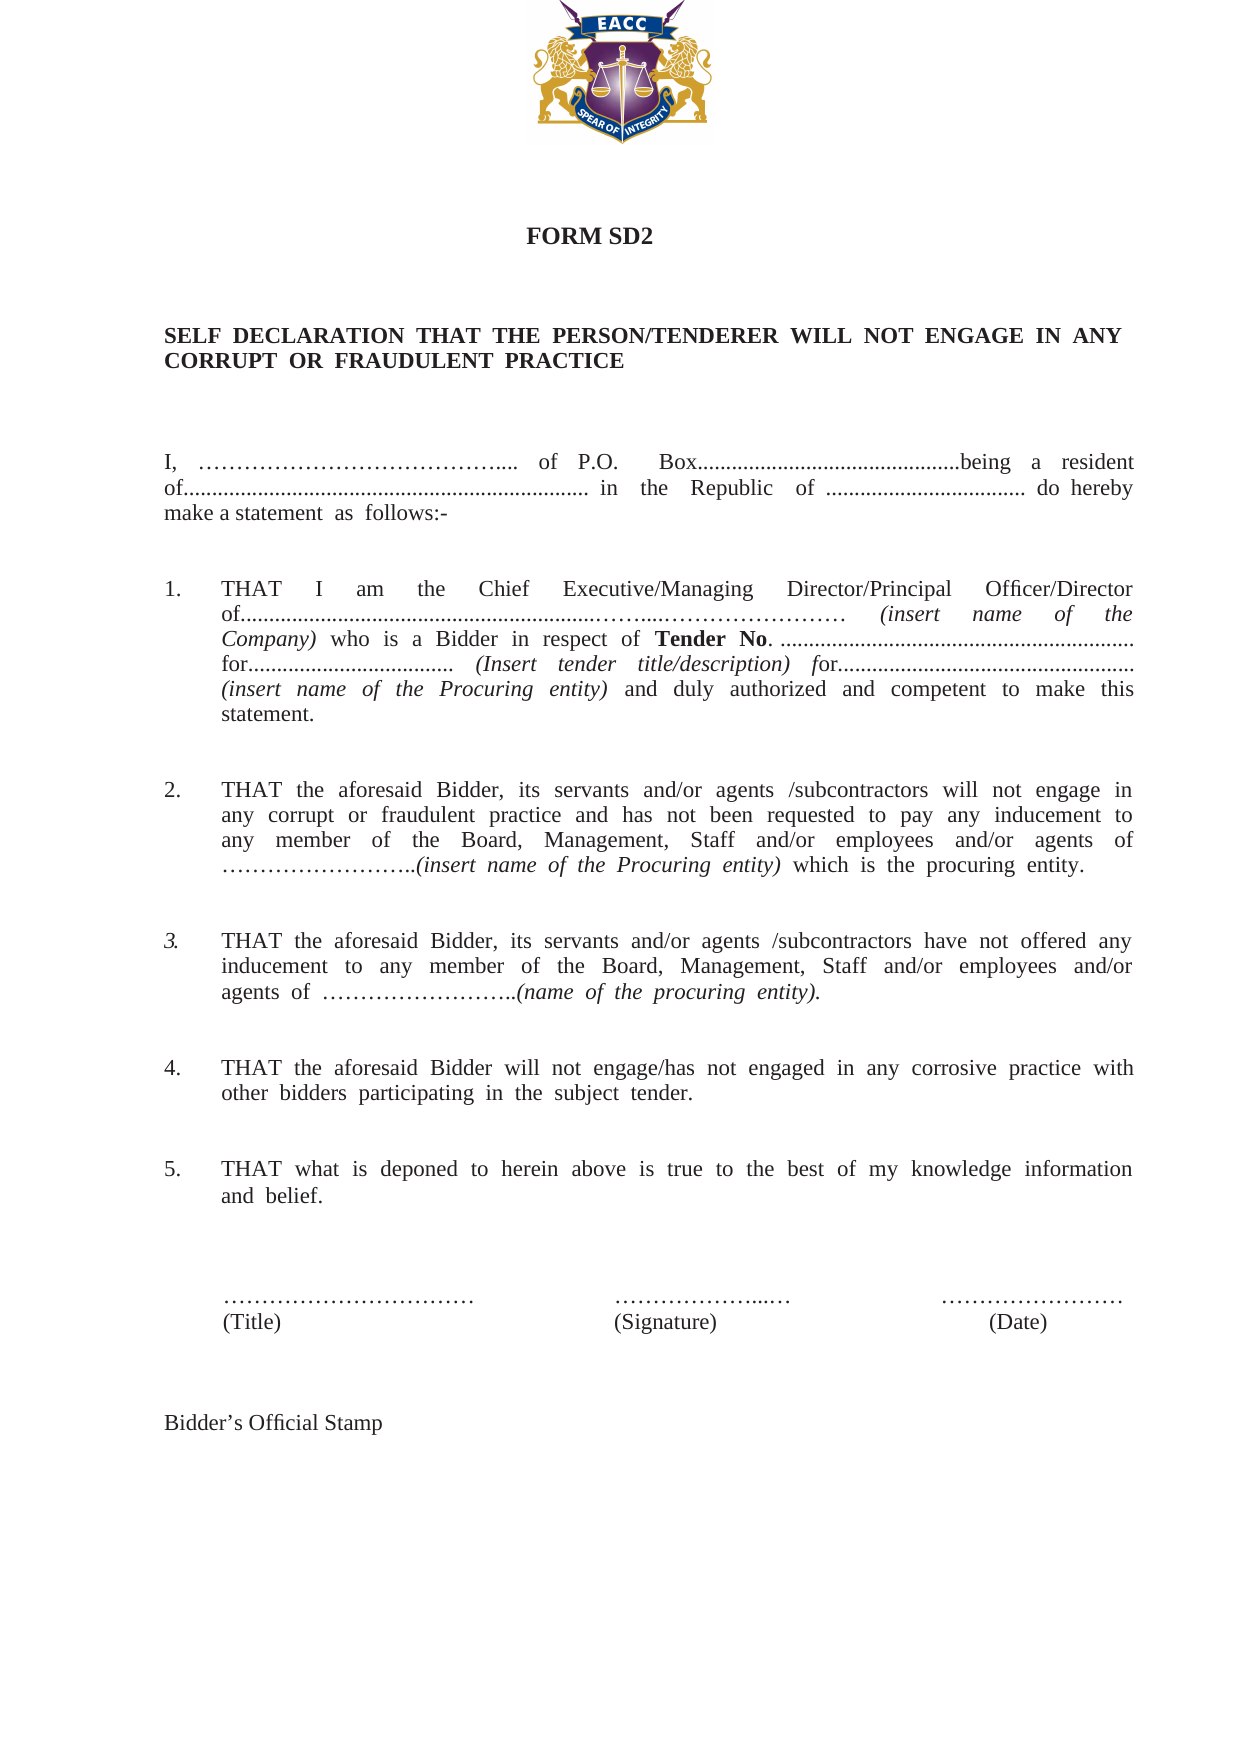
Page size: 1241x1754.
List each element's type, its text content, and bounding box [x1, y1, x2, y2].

list THAT the aforesaid Bidder, its servants and/or agents /subcontractors will not engage in any corrupt or fraudulent practice and has not been requested to pay any inducement to any member of the Board, Management, Staff and/or employees and/or agents of ……………………..(insert name of the Procuring entity) which is the procuring entity. [164, 777, 1135, 878]
list THAT the aforesaid Bidder will not engage/has not engaged in any corrosive practice with other bidders participating in the subject tender. [164, 1055, 1135, 1105]
text Bidder’s Ofﬁcial Stamp [164, 1409, 1135, 1436]
text I, ………………………………….... of P.O. Box..............................................being a resident of....................................................................... in the Republic of ................................... do hereby make a statement as follows:- [164, 448, 1135, 526]
list THAT I am the Chief Executive/Managing Director/Principal Ofﬁcer/Director of..............................................................……....…………………… (insert name of the Company) who is a Bidder in respect of Tender No. .............................................................. for.................................... (Insert tender title/description) for.................................................... (insert name of the Procuring entity) and duly authorized and competent to make this statement. [164, 576, 1135, 726]
picture [526, 0, 714, 146]
subtitle SELF DECLARATION THAT THE PERSON/TENDERER WILL NOT ENGAGE IN ANY CORRUPT OR FRAUDULENT PRACTICE [164, 323, 1135, 373]
text …………………………… ………………...… …………………… (Title) (Signature) (Date) [223, 1284, 1135, 1334]
list THAT the aforesaid Bidder, its servants and/or agents /subcontractors have not offered any inducement to any member of the Board, Management, Staff and/or employees and/or agents of ……………………..(name of the procuring entity). [164, 929, 1135, 1004]
text FORM SD2 [89, 222, 1090, 250]
list THAT what is deponed to herein above is true to the best of my knowledge information and belief. [164, 1155, 1135, 1208]
